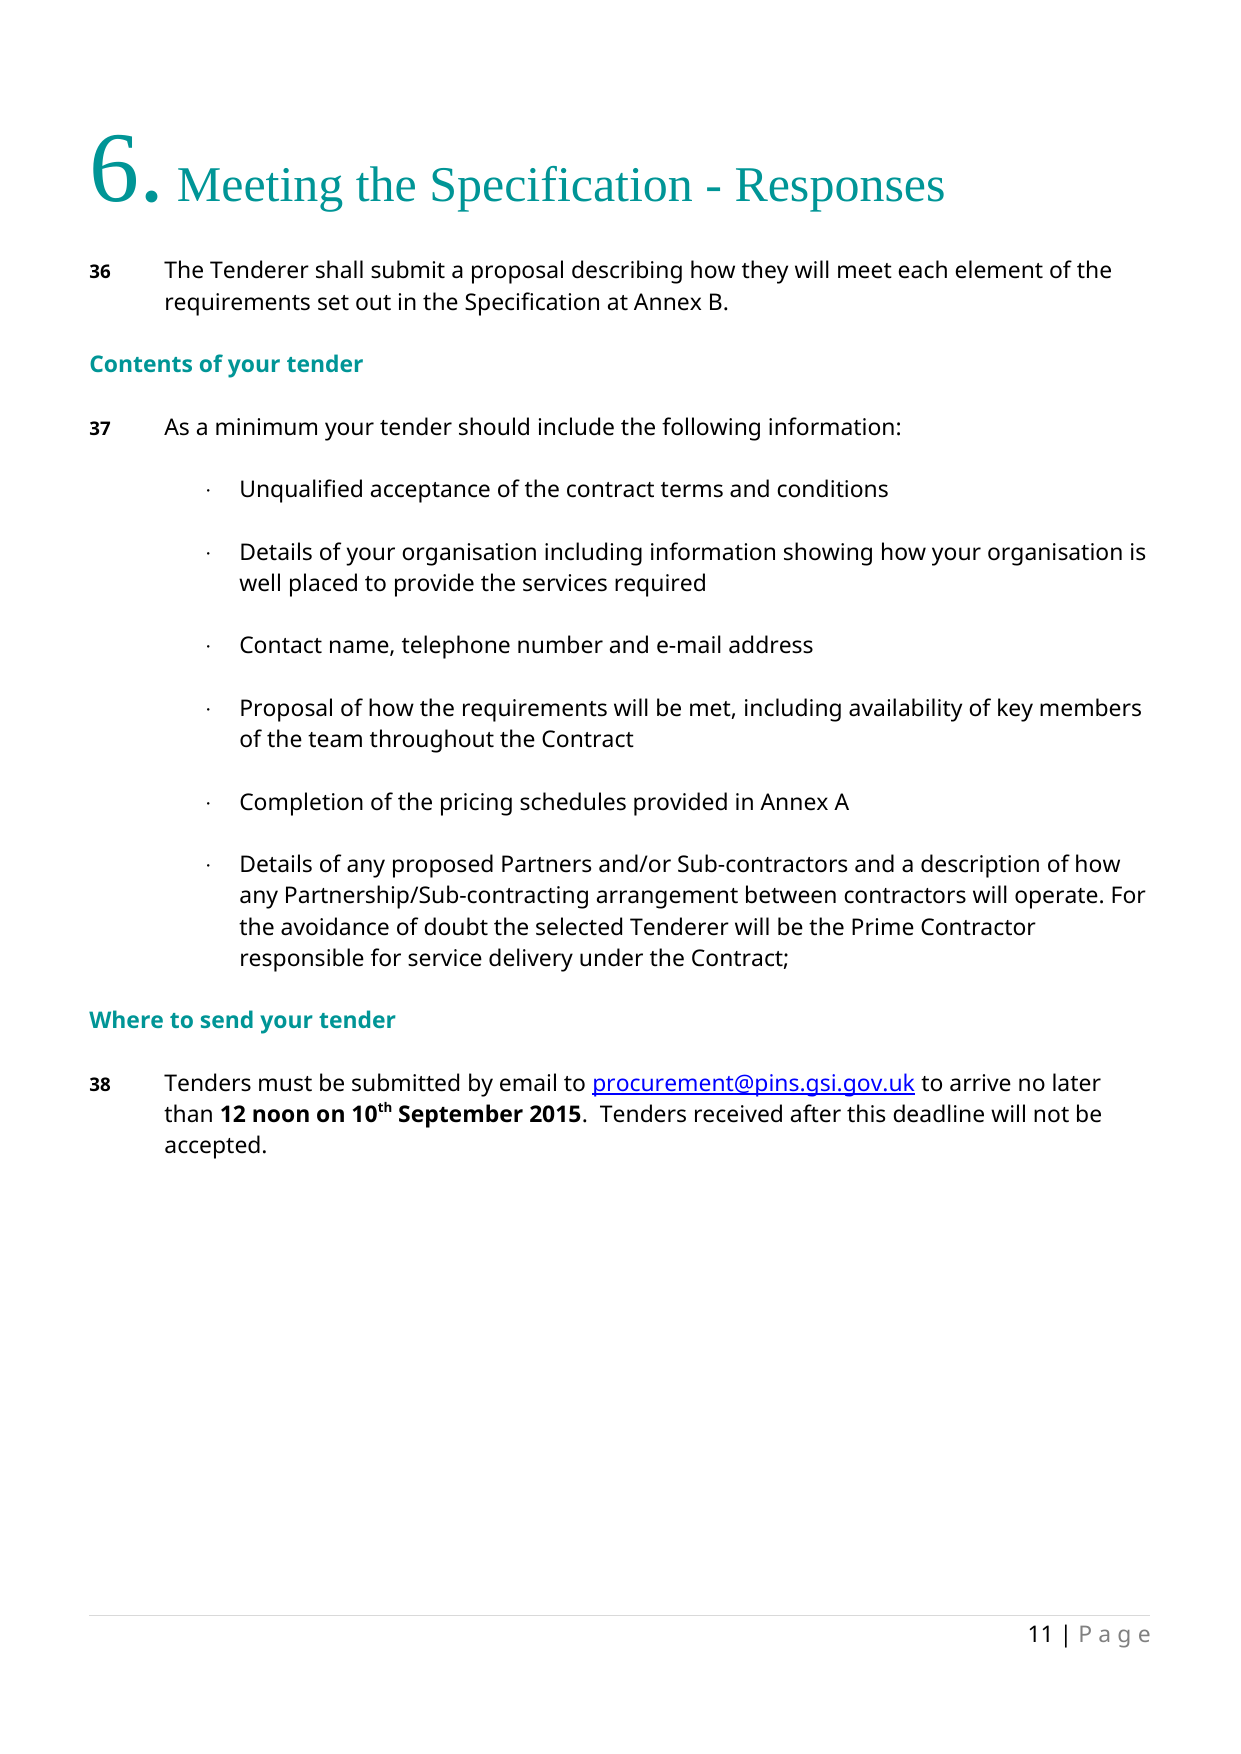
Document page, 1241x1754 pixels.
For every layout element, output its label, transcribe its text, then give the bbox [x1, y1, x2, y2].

text The Tenderer shall submit a proposal describing how they will meet each element of the requirements set out in the Specification at Annex B. [89, 254, 1150, 317]
text Contents of your tender [89, 348, 1150, 379]
list Unqualified acceptance of the contract terms and conditions [202, 473, 1150, 535]
text Tenders must be submitted by email to procurement@pins.gsi.gov.uk to arrive no later than 12 noon on 10th September 2015. Tenders received after this deadline will not be accepted. [89, 1067, 1150, 1160]
list Contact name, telephone number and e-mail address [202, 629, 1150, 660]
text Where to send your tender [89, 1004, 1150, 1035]
list Details of any proposed Partners and/or Sub-contractors and a description of how any Partnership/Sub-contracting arrangement between contractors will operate. For the avoidance of doubt the selected Tenderer will be the Prime Contractor responsible for service delivery under the Contract; [202, 848, 1150, 973]
list Proposal of how the requirements will be met, including availability of key members of the team throughout the Contract [202, 692, 1150, 754]
text As a minimum your tender should include the following information: [89, 410, 1150, 442]
list Completion of the pricing schedules provided in Annex A [202, 785, 1150, 817]
list Details of your organisation including information showing how your organisation is well placed to provide the services required [202, 535, 1150, 598]
text 6. Meeting the Specification - Responses [89, 108, 1150, 223]
